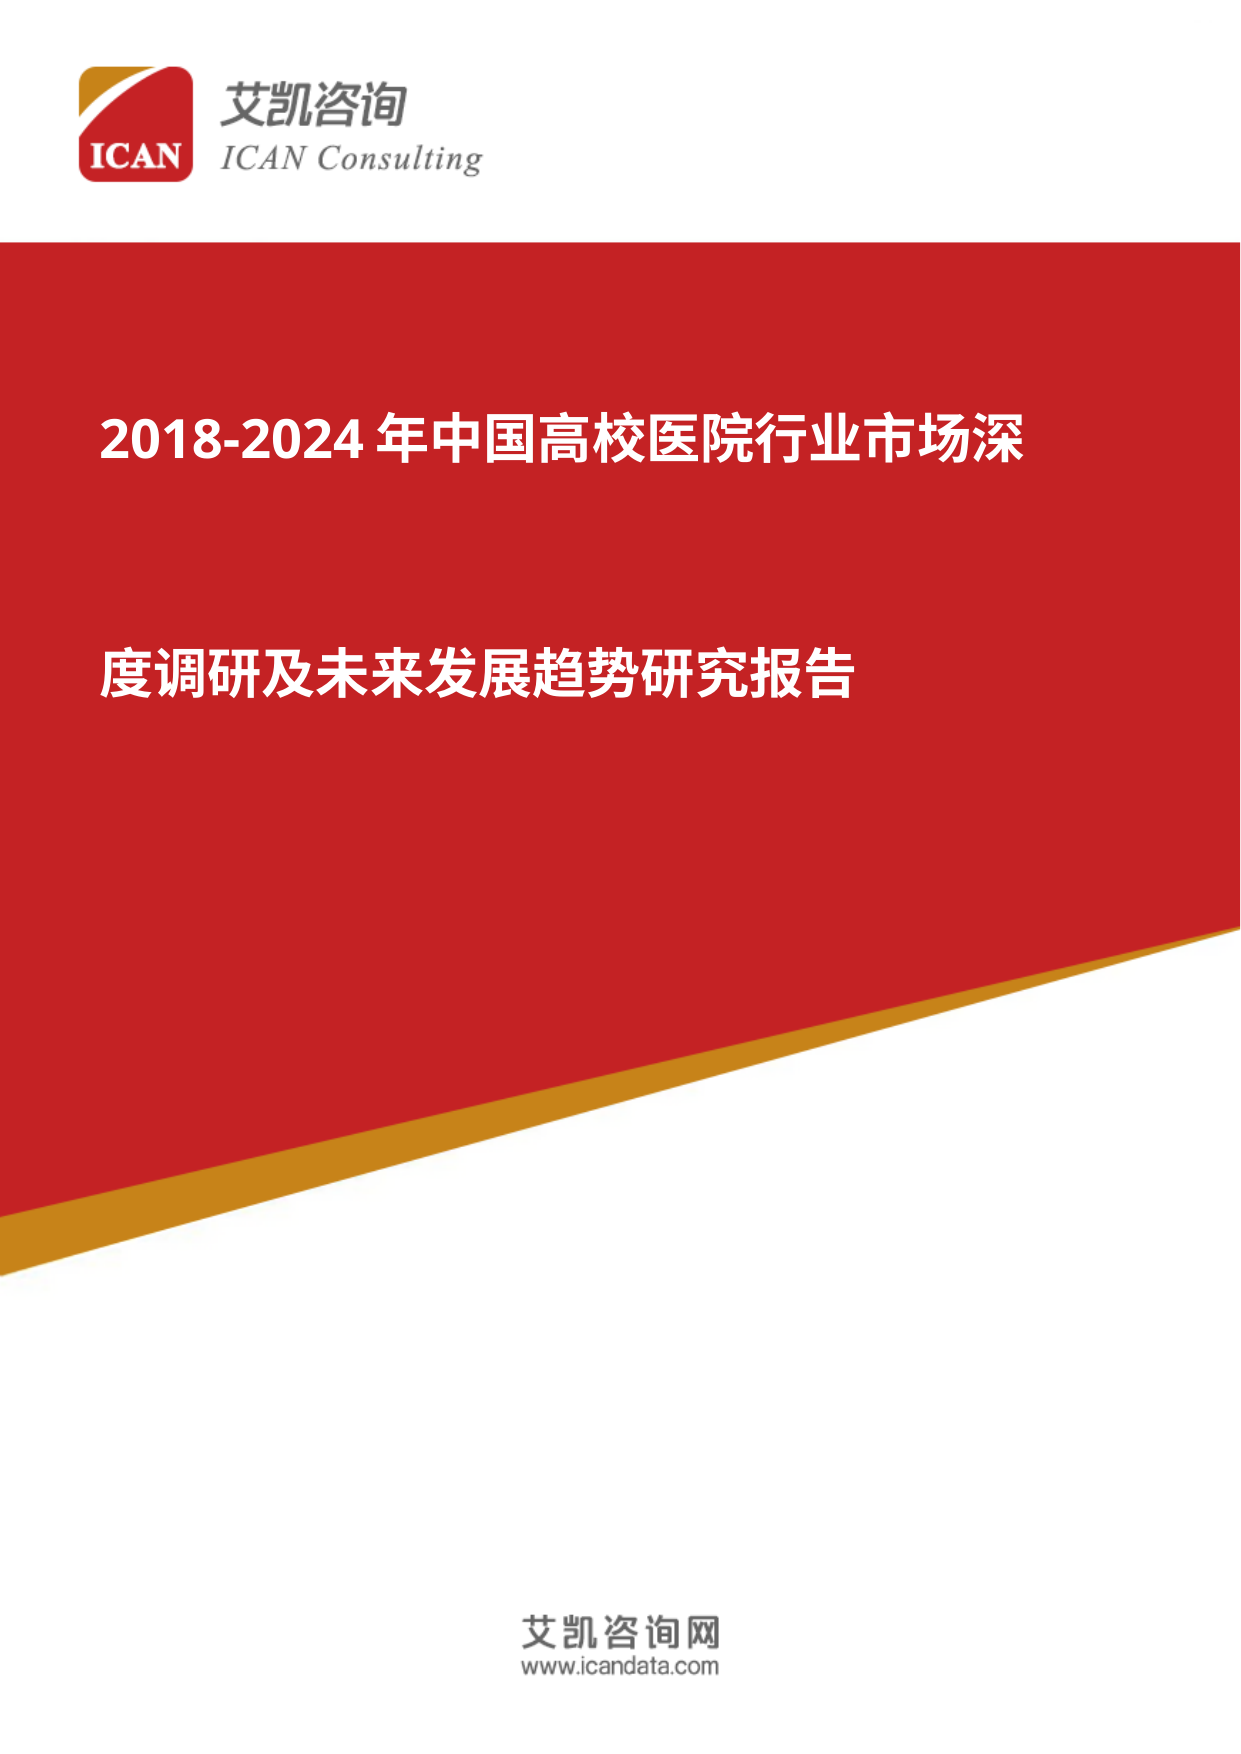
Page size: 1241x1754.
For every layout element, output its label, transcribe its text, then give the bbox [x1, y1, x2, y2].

subtitle 2018-2024年中国高校医院行业市场深度调研及未来发展趋势研究报告 [99, 386, 1053, 718]
picture [0, 5, 1241, 1754]
